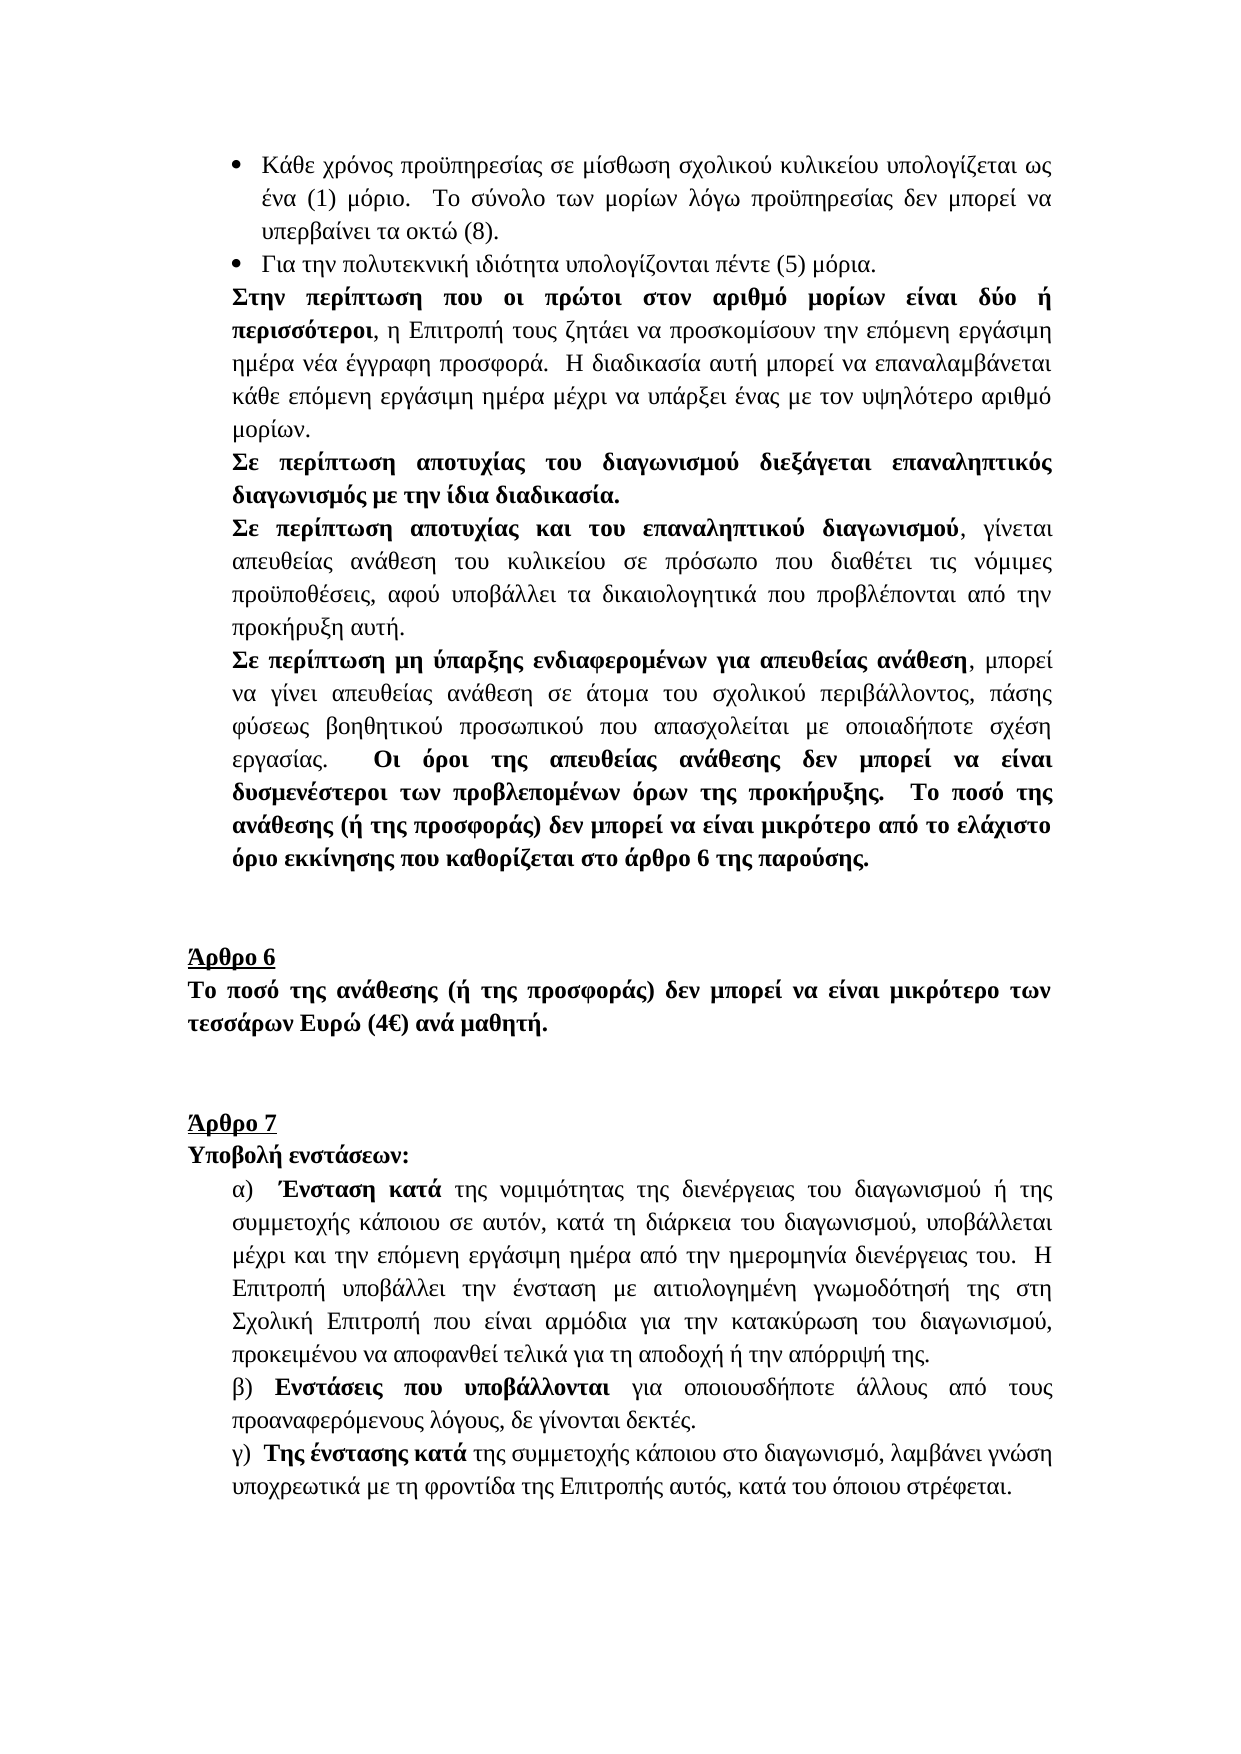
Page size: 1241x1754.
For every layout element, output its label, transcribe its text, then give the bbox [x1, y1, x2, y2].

text Υποβολή ενστάσεων: [187, 1141, 1053, 1169]
text Στην περίπτωση που οι πρώτοι στον αριθμό μορίων είναι δύο ή περισσότεροι, η Επιτροπή τους ζητάει να προσκομίσουν την επόμενη εργάσιμη ημέρα νέα έγγραφη προσφορά. Η διαδικασία αυτή μπορεί να επαναλαμβάνεται κάθε επόμενη εργάσιμη ημέρα μέχρι να υπάρξει ένας με τον υψηλότερο αριθμό μορίων. [232, 282, 1053, 443]
list Κάθε χρόνος προϋπηρεσίας σε μίσθωση σχολικού κυλικείου υπολογίζεται ως ένα (1) μόριο. Το σύνολο των μορίων λόγω προϋπηρεσίας δεν μπορεί να υπερβαίνει τα οκτώ (8). [232, 150, 1053, 245]
text Άρθρο 7 [187, 1108, 1053, 1136]
list Για την πολυτεκνική ιδιότητα υπολογίζονται πέντε (5) μόρια. [232, 249, 1053, 278]
text Άρθρο 6 [187, 942, 1053, 971]
text Σε περίπτωση μη ύπαρξης ενδιαφερομένων για απευθείας ανάθεση, μπορεί να γίνει απευθείας ανάθεση σε άτομα του σχολικού περιβάλλοντος, πάσης φύσεως βοηθητικού προσωπικού που απασχολείται με οποιαδήποτε σχέση εργασίας. Οι όροι της απευθείας ανάθεσης δεν μπορεί να είναι δυσμενέστεροι των προβλεπομένων όρων της προκήρυξης. Το ποσό της ανάθεσης (ή της προσφοράς) δεν μπορεί να είναι μικρότερο από το ελάχιστο όριο εκκίνησης που καθορίζεται στο άρθρο 6 της παρούσης. [232, 645, 1053, 872]
text Σε περίπτωση αποτυχίας του διαγωνισμού διεξάγεται επαναληπτικός διαγωνισμός με την ίδια διαδικασία. [232, 447, 1053, 509]
text α) Ένσταση κατά της νομιμότητας της διενέργειας του διαγωνισμού ή της συμμετοχής κάποιου σε αυτόν, κατά τη διάρκεια του διαγωνισμού, υποβάλλεται μέχρι και την επόμενη εργάσιμη ημέρα από την ημερομηνία διενέργειας του. Η Επιτροπή υποβάλλει την ένσταση με αιτιολογημένη γνωμοδότησή της στη Σχολική Επιτροπή που είναι αρμόδια για την κατακύρωση του διαγωνισμού, προκειμένου να αποφανθεί τελικά για τη αποδοχή ή την απόρριψή της. [232, 1174, 1053, 1367]
text γ) Της ένστασης κατά της συμμετοχής κάποιου στο διαγωνισμό, λαμβάνει γνώση υποχρεωτικά με τη φροντίδα της Επιτροπής αυτός, κατά του όποιου στρέφεται. [232, 1438, 1053, 1499]
text Το ποσό της ανάθεσης (ή της προσφοράς) δεν μπορεί να είναι μικρότερο των τεσσάρων Ευρώ (4€) ανά μαθητή. [187, 976, 1053, 1037]
text Σε περίπτωση αποτυχίας και του επαναληπτικού διαγωνισμού, γίνεται απευθείας ανάθεση του κυλικείου σε πρόσωπο που διαθέτει τις νόμιμες προϋποθέσεις, αφού υποβάλλει τα δικαιολογητικά που προβλέπονται από την προκήρυξη αυτή. [232, 513, 1053, 641]
text β) Ενστάσεις που υποβάλλονται για οποιουσδήποτε άλλους από τους προαναφερόμενους λόγους, δε γίνονται δεκτές. [232, 1372, 1053, 1433]
